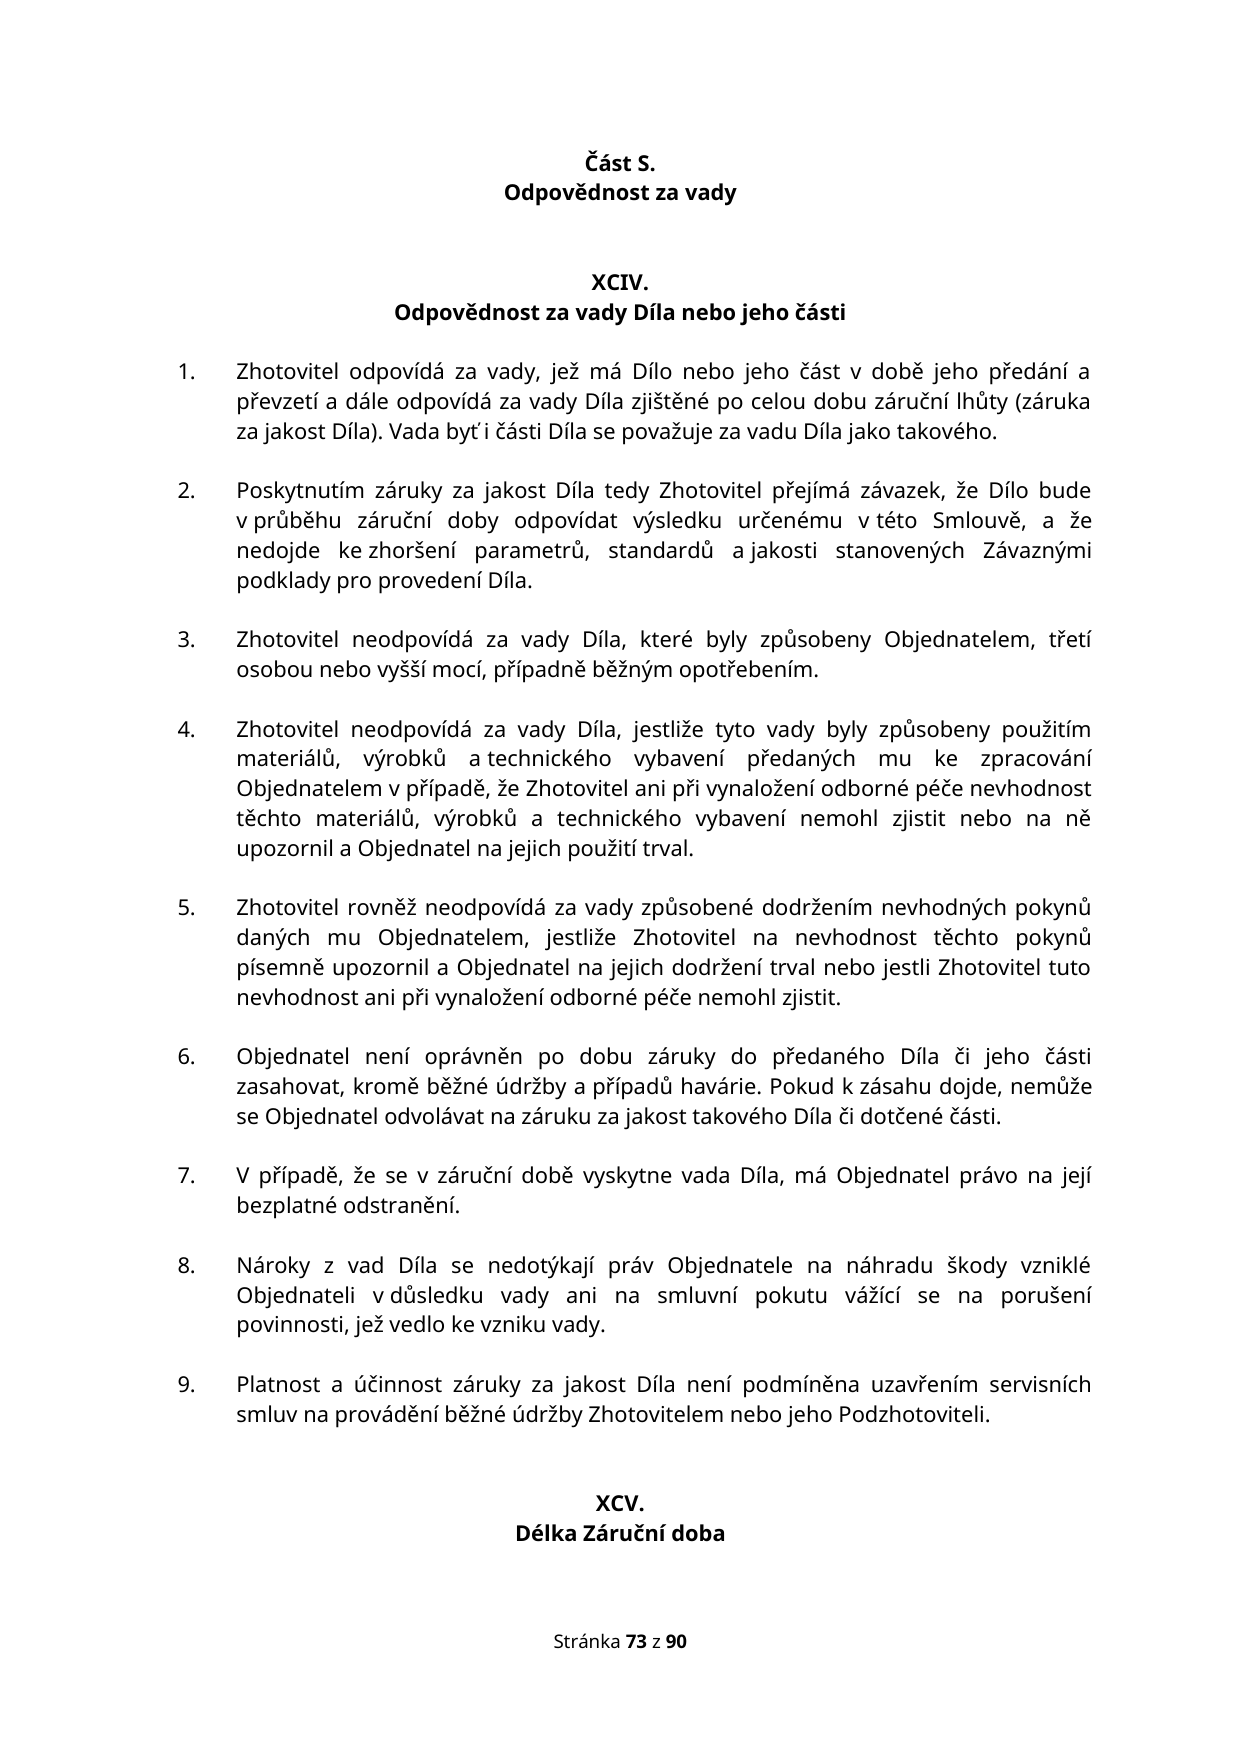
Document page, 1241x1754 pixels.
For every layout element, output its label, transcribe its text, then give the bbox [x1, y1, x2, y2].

text XCV. [148, 1488, 1093, 1518]
text XCIV. [148, 267, 1093, 297]
subtitle Zhotovitel neodpovídá za vady Díla, které byly způsobeny Objednatelem, třetí osobou nebo vyšší mocí, případně běžným opotřebením. [177, 624, 1093, 684]
subtitle Zhotovitel rovněž neodpovídá za vady způsobené dodržením nevhodných pokynů daných mu Objednatelem, jestliže Zhotovitel na nevhodnost těchto pokynů písemně upozornil a Objednatel na jejich dodržení trval nebo jestli Zhotovitel tuto nevhodnost ani při vynaložení odborné péče nemohl zjistit. [177, 892, 1093, 1012]
text Odpovědnost za vady [148, 177, 1093, 207]
subtitle Nároky z vad Díla se nedotýkají práv Objednatele na náhradu škody vzniklé Objednateli v důsledku vady ani na smluvní pokutu vážící se na porušení povinnosti, jež vedlo ke vzniku vady. [177, 1250, 1093, 1339]
subtitle Poskytnutím záruky za jakost Díla tedy Zhotovitel přejímá závazek, že Dílo bude v průběhu záruční doby odpovídat výsledku určenému v této Smlouvě, a že nedojde ke zhoršení parametrů, standardů a jakosti stanovených Závaznými podklady pro provedení Díla. [177, 475, 1093, 594]
text Odpovědnost za vady Díla nebo jeho části [148, 297, 1093, 326]
subtitle Zhotovitel odpovídá za vady, jež má Dílo nebo jeho část v době jeho předání a převzetí a dále odpovídá za vady Díla zjištěné po celou dobu záruční lhůty (záruka za jakost Díla). Vada byť i části Díla se považuje za vadu Díla jako takového. [177, 356, 1093, 446]
text Délka Záruční doba [148, 1518, 1093, 1548]
text Část S. [148, 148, 1093, 177]
subtitle Objednatel není oprávněn po dobu záruky do předaného Díla či jeho části zasahovat, kromě běžné údržby a případů havárie. Pokud k zásahu dojde, nemůže se Objednatel odvolávat na záruku za jakost takového Díla či dotčené části. [177, 1041, 1093, 1131]
subtitle Platnost a účinnost záruky za jakost Díla není podmíněna uzavřením servisních smluv na provádění běžné údržby Zhotovitelem nebo jeho Podzhotoviteli. [177, 1369, 1093, 1429]
subtitle Zhotovitel neodpovídá za vady Díla, jestliže tyto vady byly způsobeny použitím materiálů, výrobků a technického vybavení předaných mu ke zpracování Objednatelem v případě, že Zhotovitel ani při vynaložení odborné péče nevhodnost těchto materiálů, výrobků a technického vybavení nemohl zjistit nebo na ně upozornil a Objednatel na jejich použití trval. [177, 714, 1093, 863]
subtitle V případě, že se v záruční době vyskytne vada Díla, má Objednatel právo na její bezplatné odstranění. [177, 1161, 1093, 1220]
